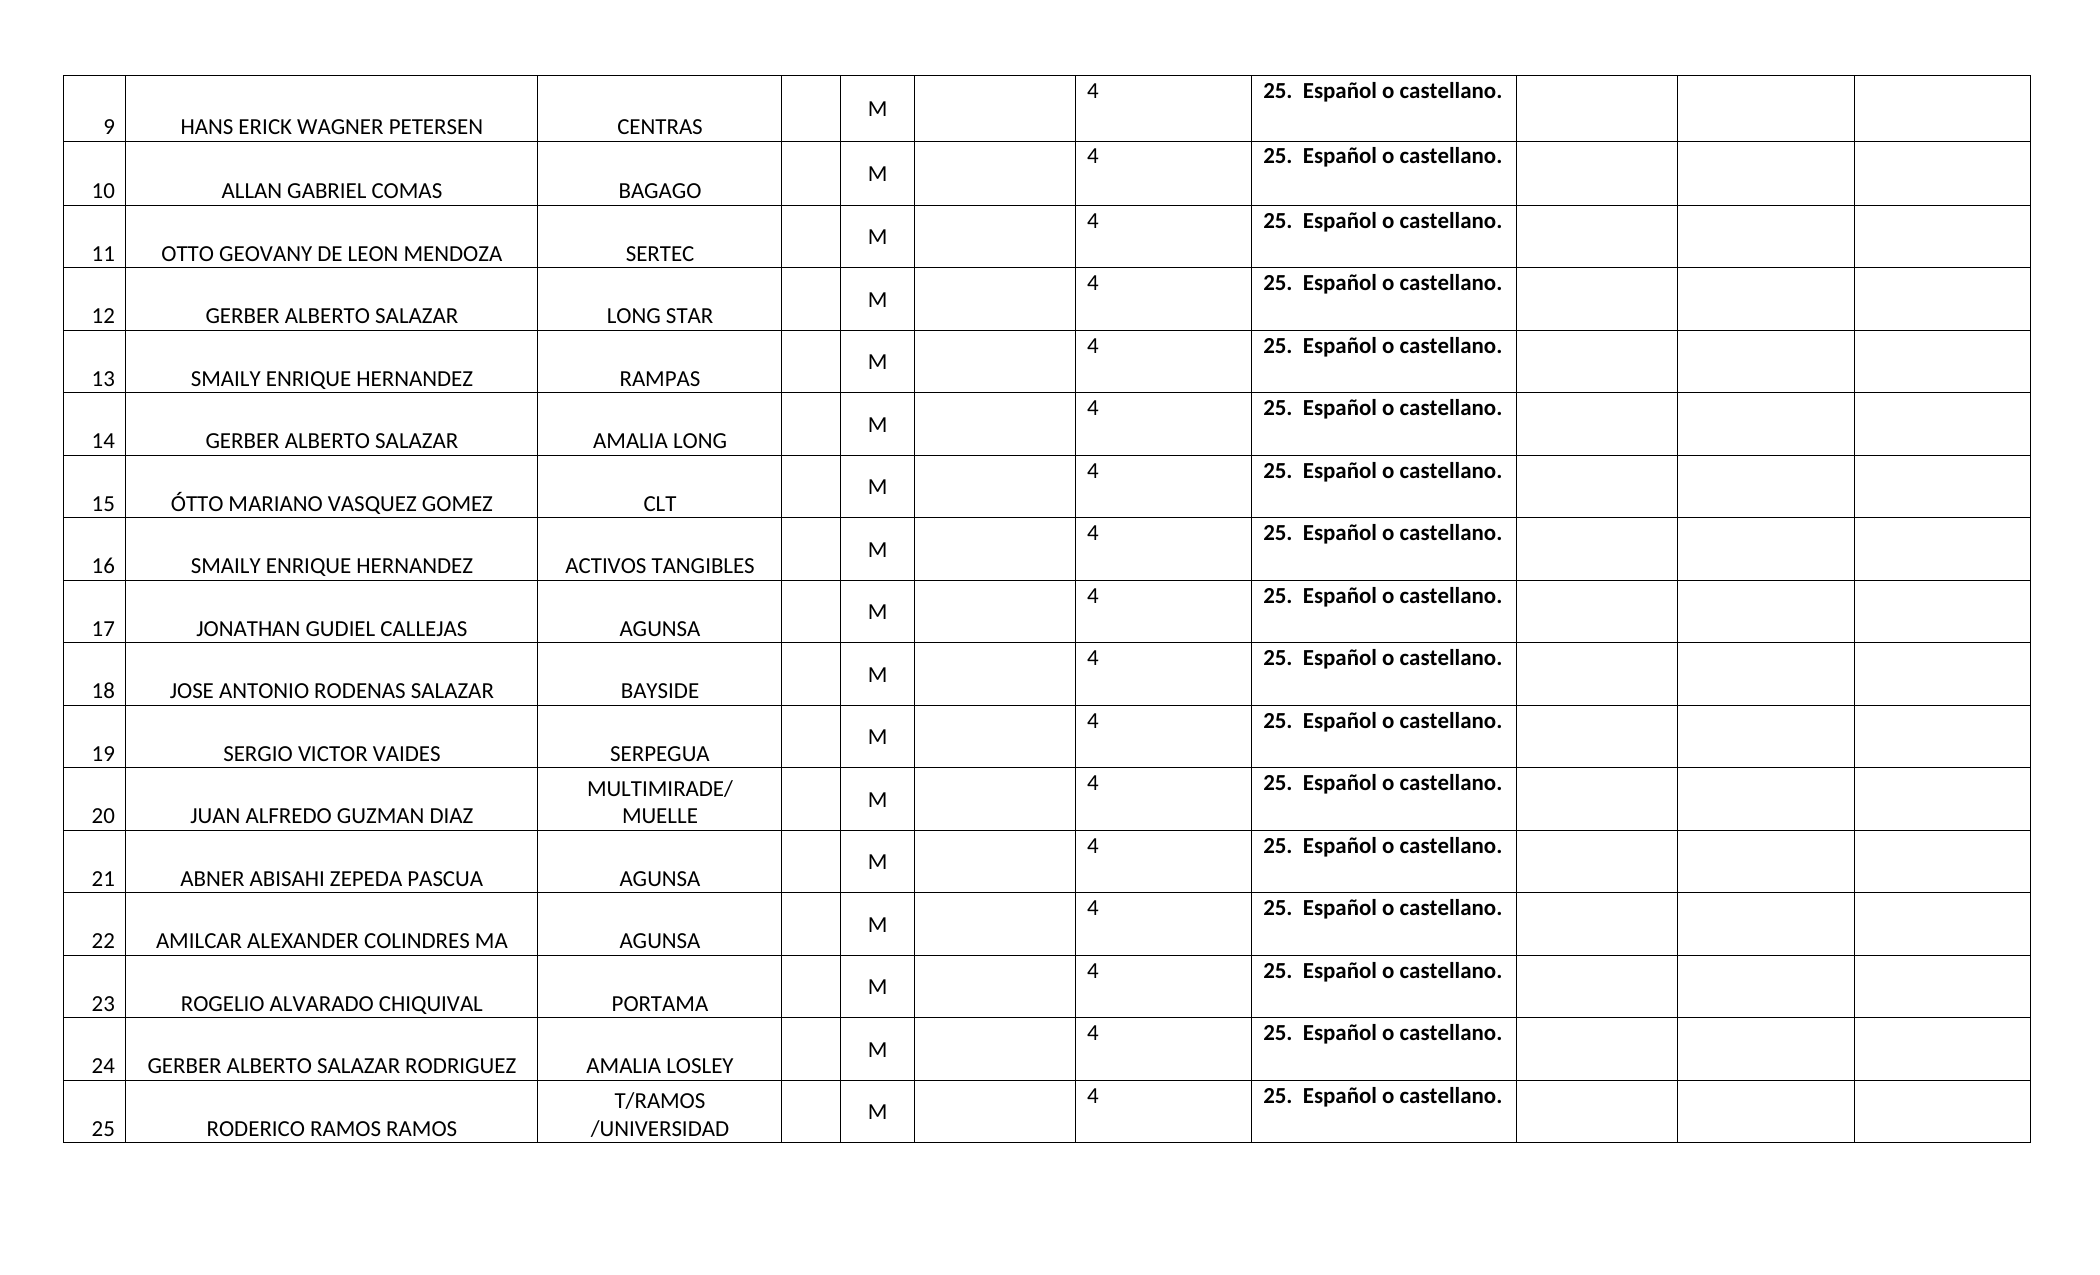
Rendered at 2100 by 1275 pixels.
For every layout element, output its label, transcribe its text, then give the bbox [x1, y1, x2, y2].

table_cell 25. Español o castellano. [1252, 831, 1516, 892]
table_cell 25. Español o castellano. [1252, 893, 1516, 955]
table_cell 25. Español o castellano. [1252, 268, 1516, 330]
table_cell [782, 331, 840, 392]
table_cell [1678, 456, 1854, 517]
table_cell M [841, 142, 914, 205]
table_cell 4 [1076, 831, 1251, 892]
table_cell MULTIMIRADE/MUELLE [538, 768, 781, 830]
table_cell ACTIVOS TANGIBLES [538, 518, 781, 580]
table_cell 20 [64, 768, 125, 830]
table_cell SERPEGUA [538, 706, 781, 767]
table_cell 18 [64, 643, 125, 705]
table_cell [1678, 1018, 1854, 1080]
table_cell [1678, 331, 1854, 392]
table_cell M [841, 768, 914, 830]
table_cell [915, 706, 1075, 767]
table_cell [1855, 331, 2030, 392]
table_cell [782, 643, 840, 705]
table_cell [1517, 768, 1677, 830]
table_cell [1678, 643, 1854, 705]
table_cell 22 [64, 893, 125, 955]
table_cell M [841, 1018, 914, 1080]
table_cell SMAILY ENRIQUE HERNANDEZ [126, 518, 537, 580]
table_cell [1517, 76, 1677, 141]
table_cell M [841, 831, 914, 892]
table_cell 25. Español o castellano. [1252, 1018, 1516, 1080]
table_cell 4 [1076, 268, 1251, 330]
table_cell 25. Español o castellano. [1252, 206, 1516, 267]
table_cell M [841, 76, 914, 141]
table_cell [1855, 76, 2030, 141]
table_cell [782, 206, 840, 267]
table_cell 4 [1076, 1018, 1251, 1080]
table_cell 21 [64, 831, 125, 892]
table_cell 25. Español o castellano. [1252, 393, 1516, 455]
table_cell 25. Español o castellano. [1252, 142, 1516, 205]
table_cell 25. Español o castellano. [1252, 518, 1516, 580]
table_cell 25. Español o castellano. [1252, 706, 1516, 767]
table_cell [1855, 1018, 2030, 1080]
table_cell [915, 581, 1075, 642]
table_cell 4 [1076, 518, 1251, 580]
table_cell [1517, 1018, 1677, 1080]
table_cell [915, 1081, 1075, 1142]
table_cell RAMPAS [538, 331, 781, 392]
table_cell M [841, 518, 914, 580]
table_cell AMILCAR ALEXANDER COLINDRES MA [126, 893, 537, 955]
table_cell [1855, 643, 2030, 705]
table_cell 4 [1076, 768, 1251, 830]
table_cell CLT [538, 456, 781, 517]
table_cell SMAILY ENRIQUE HERNANDEZ [126, 331, 537, 392]
table_cell [1678, 76, 1854, 141]
table_cell GERBER ALBERTO SALAZAR [126, 268, 537, 330]
table_cell JOSE ANTONIO RODENAS SALAZAR [126, 643, 537, 705]
table_cell 15 [64, 456, 125, 517]
table_cell [782, 581, 840, 642]
table_cell 12 [64, 268, 125, 330]
table_cell 13 [64, 331, 125, 392]
table_cell M [841, 893, 914, 955]
table_cell [1517, 518, 1677, 580]
table_cell RODERICO RAMOS RAMOS [126, 1081, 537, 1142]
table_cell 4 [1076, 706, 1251, 767]
table_cell [1517, 393, 1677, 455]
table_cell M [841, 393, 914, 455]
table_cell [782, 706, 840, 767]
table_cell SERTEC [538, 206, 781, 267]
table_cell [1517, 831, 1677, 892]
table_cell [1517, 1081, 1677, 1142]
table_cell [1678, 581, 1854, 642]
table_cell 16 [64, 518, 125, 580]
table_cell [782, 456, 840, 517]
table_cell 4 [1076, 643, 1251, 705]
table_cell 19 [64, 706, 125, 767]
table_cell HANS ERICK WAGNER PETERSEN [126, 76, 537, 141]
table_cell M [841, 206, 914, 267]
table_cell [782, 1081, 840, 1142]
table_cell ÓTTO MARIANO VASQUEZ GOMEZ [126, 456, 537, 517]
table_cell [1517, 956, 1677, 1017]
table_cell ROGELIO ALVARADO CHIQUIVAL [126, 956, 537, 1017]
table_cell [1855, 206, 2030, 267]
table_cell 25. Español o castellano. [1252, 643, 1516, 705]
table_cell [1855, 956, 2030, 1017]
table_cell 11 [64, 206, 125, 267]
table_cell [1517, 893, 1677, 955]
table_cell 4 [1076, 581, 1251, 642]
table_cell [915, 206, 1075, 267]
table_cell [1517, 206, 1677, 267]
table_cell AGUNSA [538, 581, 781, 642]
table_cell OTTO GEOVANY DE LEON MENDOZA [126, 206, 537, 267]
table_cell [1517, 268, 1677, 330]
table_cell M [841, 268, 914, 330]
table_cell [1678, 956, 1854, 1017]
table_cell BAYSIDE [538, 643, 781, 705]
table_cell [1678, 268, 1854, 330]
table_cell 4 [1076, 893, 1251, 955]
table_cell CENTRAS [538, 76, 781, 141]
table_cell M [841, 456, 914, 517]
table_cell [915, 768, 1075, 830]
table_cell [1855, 393, 2030, 455]
table_cell [915, 268, 1075, 330]
table_cell [1678, 893, 1854, 955]
table_cell [1678, 706, 1854, 767]
table_cell [782, 956, 840, 1017]
table_cell 4 [1076, 331, 1251, 392]
table_cell [1855, 893, 2030, 955]
table_cell BAGAGO [538, 142, 781, 205]
table_cell [915, 331, 1075, 392]
table_cell [1855, 142, 2030, 205]
table_cell 14 [64, 393, 125, 455]
table_cell M [841, 643, 914, 705]
table_cell 4 [1076, 1081, 1251, 1142]
table_cell [1517, 706, 1677, 767]
table_cell ALLAN GABRIEL COMAS [126, 142, 537, 205]
table_cell 25. Español o castellano. [1252, 768, 1516, 830]
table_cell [1252, 76, 1516, 141]
table_cell JONATHAN GUDIEL CALLEJAS [126, 581, 537, 642]
table_cell [1678, 518, 1854, 580]
table_cell 4 [1076, 393, 1251, 455]
table_cell [1855, 831, 2030, 892]
table_cell [1855, 581, 2030, 642]
table_cell AGUNSA [538, 831, 781, 892]
table_cell [1517, 581, 1677, 642]
table_cell 23 [64, 956, 125, 1017]
table_cell M [841, 331, 914, 392]
table_cell [1855, 268, 2030, 330]
table_cell [1678, 206, 1854, 267]
table_cell [782, 831, 840, 892]
table_cell M [841, 956, 914, 1017]
table_cell [1855, 518, 2030, 580]
table_cell 4 [1076, 76, 1251, 141]
table_cell AMALIA LOSLEY [538, 1018, 781, 1080]
table_cell 4 [1076, 142, 1251, 205]
table_cell [782, 76, 840, 141]
table_cell [1517, 456, 1677, 517]
table_cell [782, 518, 840, 580]
table_cell JUAN ALFREDO GUZMAN DIAZ [126, 768, 537, 830]
table_cell 10 [64, 142, 125, 205]
table_cell [1855, 706, 2030, 767]
table_cell M [841, 706, 914, 767]
table_cell PORTAMA [538, 956, 781, 1017]
table_cell 4 [1076, 956, 1251, 1017]
table_cell 25. Español o castellano. [1252, 331, 1516, 392]
table_cell [915, 518, 1075, 580]
table_cell 24 [64, 1018, 125, 1080]
table_cell [915, 456, 1075, 517]
table_cell [915, 393, 1075, 455]
table_cell GERBER ALBERTO SALAZAR [126, 393, 537, 455]
table_cell AGUNSA [538, 893, 781, 955]
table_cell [1252, 1081, 1516, 1142]
table_cell [1678, 142, 1854, 205]
table_cell [915, 956, 1075, 1017]
table_cell [915, 643, 1075, 705]
table_cell [915, 76, 1075, 141]
table_cell 17 [64, 581, 125, 642]
table_cell 25. Español o castellano. [1252, 581, 1516, 642]
table_cell [1678, 393, 1854, 455]
table_cell LONG STAR [538, 268, 781, 330]
table_cell [782, 142, 840, 205]
table_cell [782, 268, 840, 330]
table_cell [915, 893, 1075, 955]
table_cell [1517, 331, 1677, 392]
table_cell [782, 1018, 840, 1080]
table_cell [1678, 1081, 1854, 1142]
table_cell [915, 142, 1075, 205]
table_cell AMALIA LONG [538, 393, 781, 455]
table_cell [1855, 768, 2030, 830]
table_cell [782, 393, 840, 455]
table_cell [915, 1018, 1075, 1080]
table_cell [1517, 643, 1677, 705]
table_cell [1678, 768, 1854, 830]
table_cell [1855, 1081, 2030, 1142]
table_cell [915, 831, 1075, 892]
table_cell M [841, 581, 914, 642]
table_cell [782, 768, 840, 830]
table_cell T/RAMOS /UNIVERSIDAD [538, 1081, 781, 1142]
table_cell [782, 893, 840, 955]
table_cell GERBER ALBERTO SALAZAR RODRIGUEZ [126, 1018, 537, 1080]
table_cell [1855, 456, 2030, 517]
table_cell 9 [64, 76, 125, 141]
table_cell [1517, 142, 1677, 205]
table_cell 25. Español o castellano. [1252, 456, 1516, 517]
table_cell M [841, 1081, 914, 1142]
table_cell 25. Español o castellano. [1252, 956, 1516, 1017]
table_cell 25 [64, 1081, 125, 1142]
table_cell 4 [1076, 456, 1251, 517]
table_cell SERGIO VICTOR VAIDES [126, 706, 537, 767]
table_cell [1678, 831, 1854, 892]
table_cell ABNER ABISAHI ZEPEDA PASCUA [126, 831, 537, 892]
table_cell 4 [1076, 206, 1251, 267]
